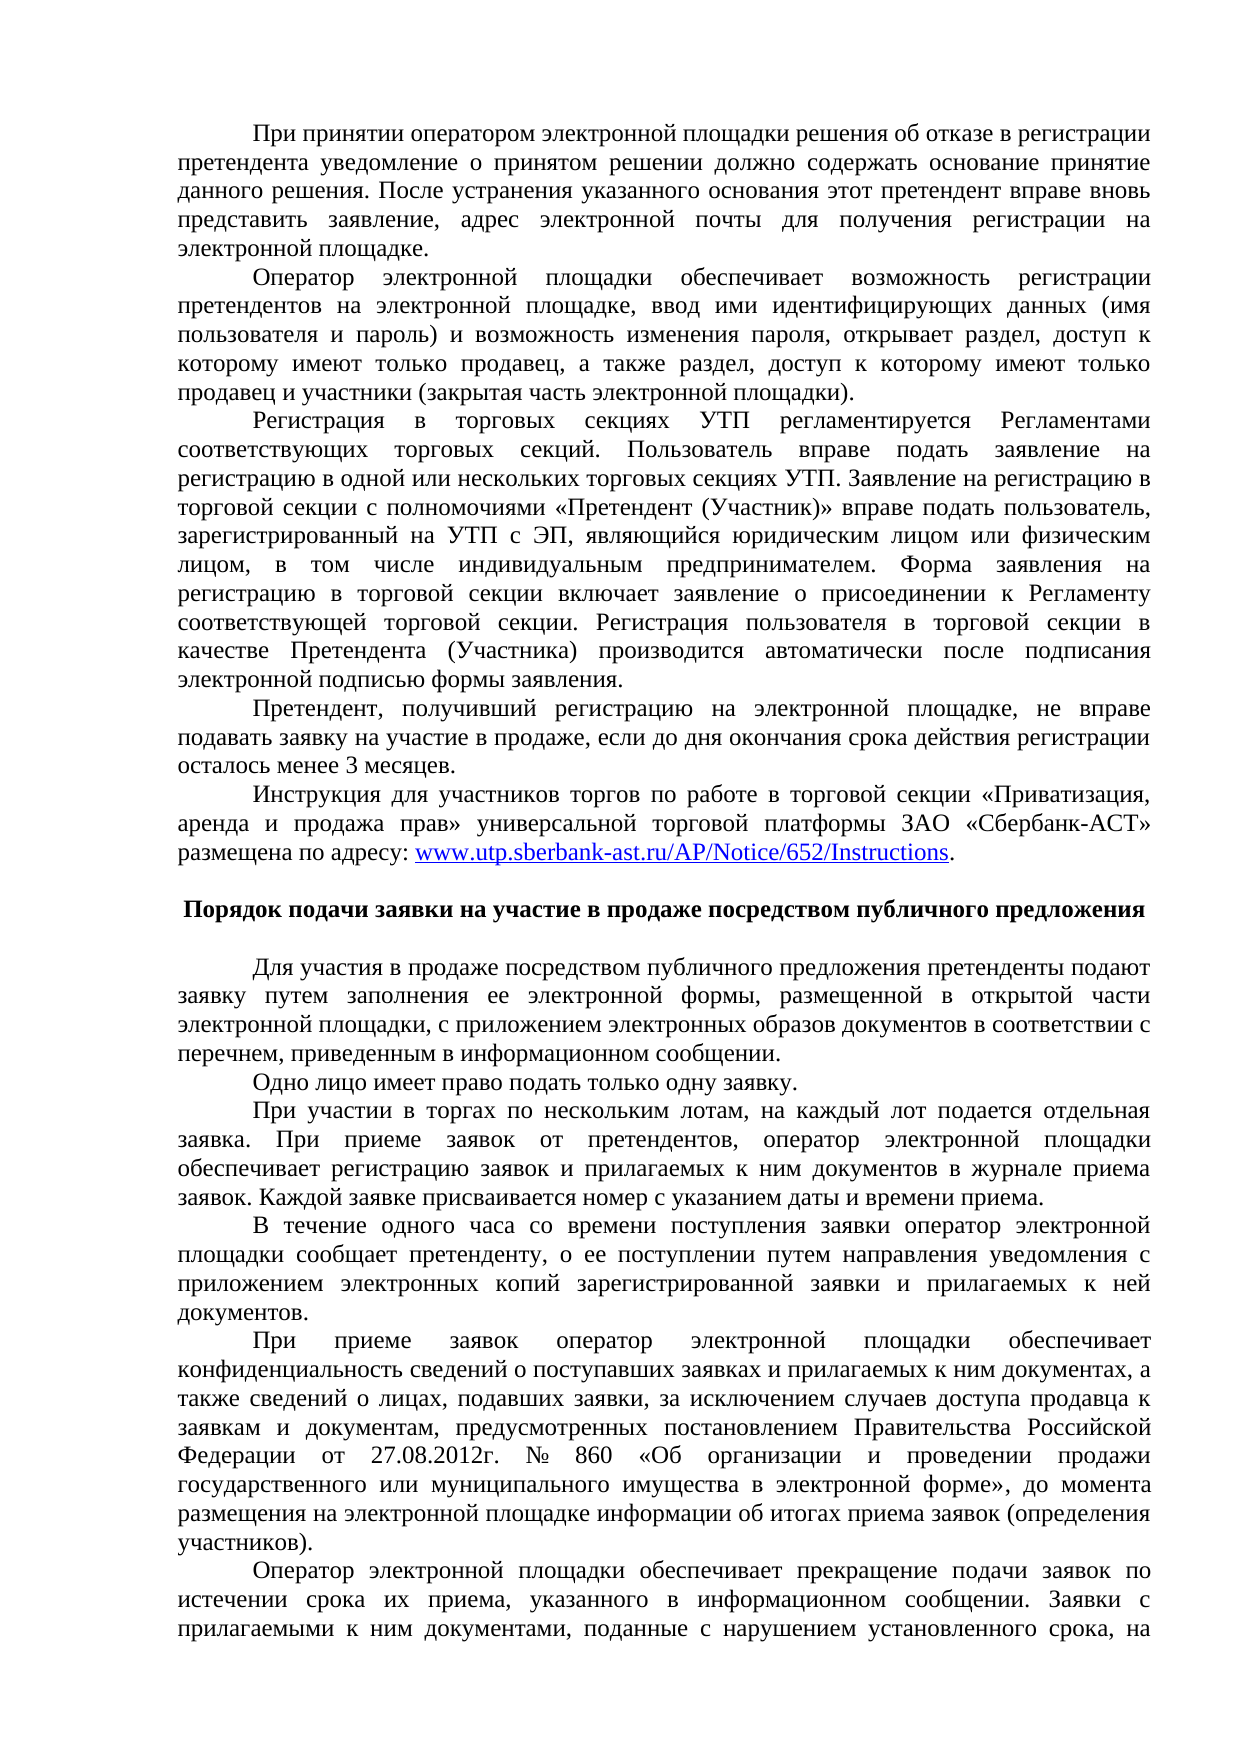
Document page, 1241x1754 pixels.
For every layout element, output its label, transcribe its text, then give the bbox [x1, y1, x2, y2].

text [177, 1556, 1152, 1642]
text Порядок подачи заявки на участие в продаже посредством публичного предложения [177, 894, 1152, 923]
text Для участия в продаже посредством публичного предложения претенденты подают заявку путем заполнения ее электронной формы, размещенной в открытой части электронной площадки, с приложением электронных образов документов в соответствии с перечнем, приведенным в информационном сообщении. [177, 952, 1152, 1067]
text Претендент, получивший регистрацию на электронной площадке, не вправе подавать заявку на участие в продаже, если до дня окончания срока действия регистрации осталось менее 3 месяцев. [177, 693, 1152, 779]
text В течение одного часа со времени поступления заявки оператор электронной площадки сообщает претенденту, о ее поступлении путем направления уведомления с приложением электронных копий зарегистрированной заявки и прилагаемых к ней документов. [177, 1211, 1152, 1326]
text При участии в торгах по нескольким лотам, на каждый лот подается отдельная заявка. При приеме заявок от претендентов, оператор электронной площадки обеспечивает регистрацию заявок и прилагаемых к ним документов в журнале приема заявок. Каждой заявке присваивается номер с указанием даты и времени приема. [177, 1096, 1152, 1211]
text При принятии оператором электронной площадки решения об отказе в регистрации претендента уведомление о принятом решении должно содержать основание принятие данного решения. После устранения указанного основания этот претендент вправе вновь представить заявление, адрес электронной почты для получения регистрации на электронной площадке. [177, 118, 1152, 262]
text Регистрация в торговых секциях УТП регламентируется Регламентами соответствующих торговых секций. Пользователь вправе подать заявление на регистрацию в одной или нескольких торговых секциях УТП. Заявление на регистрацию в торговой секции с полномочиями «Претендент (Участник)» вправе подать пользователь, зарегистрированный на УТП с ЭП, являющийся юридическим лицом или физическим лицом, в том числе индивидуальным предпринимателем. Форма заявления на регистрацию в торговой секции включает заявление о присоединении к Регламенту соответствующей торговой секции. Регистрация пользователя в торговой секции в качестве Претендента (Участника) производится автоматически после подписания электронной подписью формы заявления. [177, 406, 1152, 693]
text Оператор электронной площадки обеспечивает возможность регистрации претендентов на электронной площадке, ввод ими идентифицирующих данных (имя пользователя и пароль) и возможность изменения пароля, открывает раздел, доступ к которому имеют только продавец, а также раздел, доступ к которому имеют только продавец и участники (закрытая часть электронной площадки). [177, 262, 1152, 406]
text Одно лицо имеет право подать только одну заявку. [177, 1067, 1152, 1096]
text При приеме заявок оператор электронной площадки обеспечивает конфиденциальность сведений о поступавших заявках и прилагаемых к ним документах, а также сведений о лицах, подавших заявки, за исключением случаев доступа продавца к заявкам и документам, предусмотренных постановлением Правительства Российской Федерации от 27.08.2012г. № 860 «Об организации и проведении продажи государственного или муниципального имущества в электронной форме», до момента размещения на электронной площадке информации об итогах приема заявок (определения участников). [177, 1326, 1152, 1556]
text Инструкция для участников торгов по работе в торговой секции «Приватизация, аренда и продажа прав» универсальной торговой платформы ЗАО «Сбербанк-АСТ» размещена по адресу: www.utp.sberbank-ast.ru/AP/Notice/652/Instructions. [177, 779, 1152, 866]
